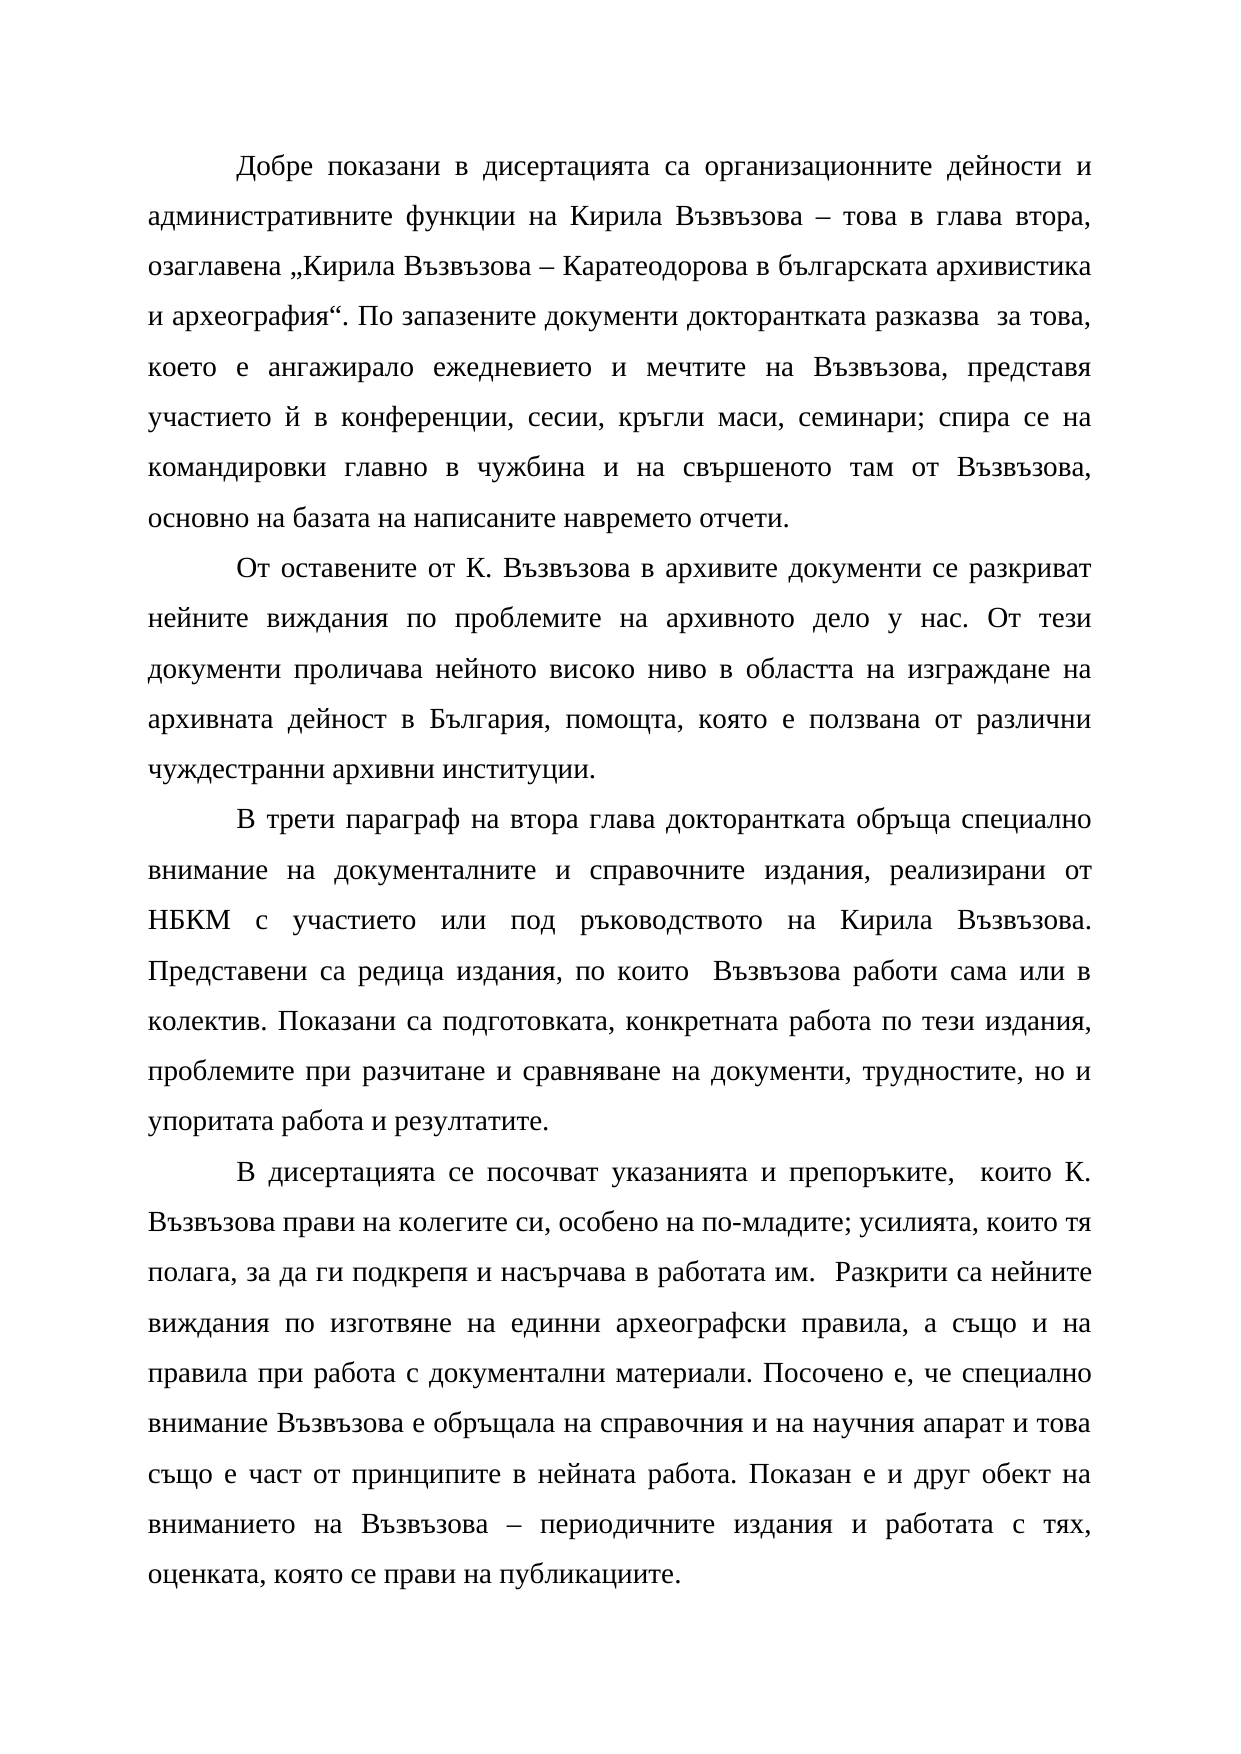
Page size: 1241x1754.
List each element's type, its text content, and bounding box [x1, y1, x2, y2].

text Добре показани в дисертацията са организационните дейности и административните функции на Кирила Възвъзова – това в глава втора, озаглавена „Кирила Възвъзова – Каратеодорова в българската архивистика и археография“. По запазените документи докторантката разказва за това, което е ангажирало ежедневието и мечтите на Възвъзова, представя участието й в конференции, сесии, кръгли маси, семинари; спира се на командировки главно в чужбина и на свършеното там от Възвъзова, основно на базата на написаните навремето отчети. [148, 148, 1093, 533]
text В трети параграф на втора глава докторантката обръща специално внимание на документалните и справочните издания, реализирани от НБКМ с участието или под ръководството на Кирила Възвъзова. Представени са редица издания, по които Възвъзова работи сама или в колектив. Показани са подготовката, конкретната работа по тези издания, проблемите при разчитане и сравняване на документи, трудностите, но и упоритата работа и резултатите. [148, 802, 1093, 1137]
text В дисертацията се посочват указанията и препоръките, които К. Възвъзова прави на колегите си, особено на по-младите; усилията, които тя полага, за да ги подкрепя и насърчава в работата им. Разкрити са нейните виждания по изготвяне на единни археографски правила, а също и на правила при работа с документални материали. Посочено е, че специално внимание Възвъзова е обръщала на справочния и на научния апарат и това също е част от принципите в нейната работа. Показан е и друг обект на вниманието на Възвъзова – периодичните издания и работата с тях, оценката, която се прави на публикациите. [148, 1154, 1093, 1590]
text От оставените от К. Възвъзова в архивите документи се разкриват нейните виждания по проблемите на архивното дело у нас. От тези документи проличава нейното високо ниво в областта на изграждане на архивната дейност в България, помощта, която е ползвана от различни чуждестранни архивни институции. [148, 550, 1093, 785]
